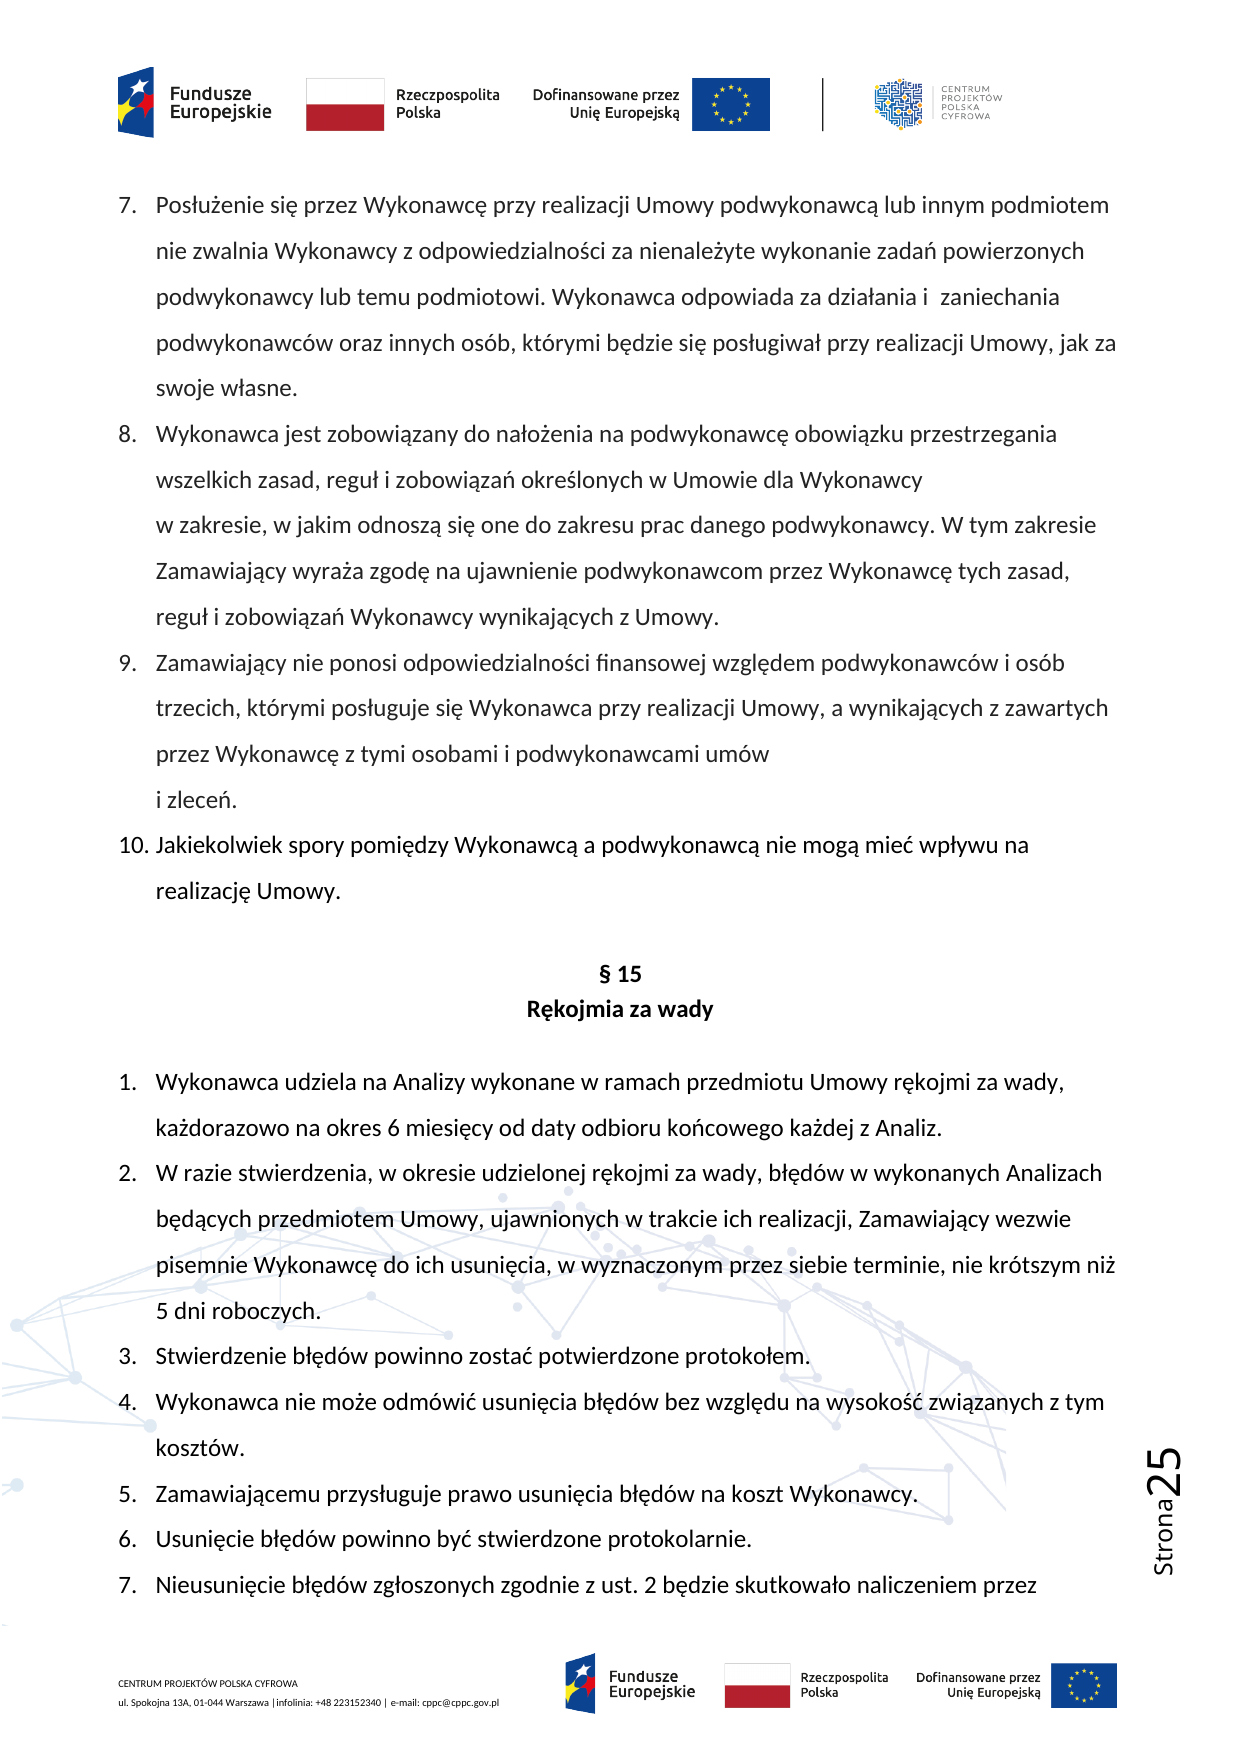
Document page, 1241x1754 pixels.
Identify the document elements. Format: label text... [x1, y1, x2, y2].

list Zamawiający nie ponosi odpowiedzialności finansowej względem podwykonawców i osób trzecich, którymi posługuje się Wykonawca przy realizacji Umowy, a wynikających z zawartych przez Wykonawcę z tymi osobami i podwykonawcami umów i zleceń. [118, 647, 1122, 814]
picture [565, 1653, 1117, 1714]
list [118, 1569, 1122, 1600]
list Wykonawca jest zobowiązany do nałożenia na podwykonawcę obowiązku przestrzegania wszelkich zasad, reguł i zobowiązań określonych w Umowie dla Wykonawcy w zakresie, w jakim odnoszą się one do zakresu prac danego podwykonawcy. W tym zakresie Zamawiający wyraża zgodę na ujawnienie podwykonawcom przez Wykonawcę tych zasad, reguł i zobowiązań Wykonawcy wynikających z Umowy. [118, 418, 1122, 632]
list Jakiekolwiek spory pomiędzy Wykonawcą a podwykonawcą nie mogą mieć wpływu na realizację Umowy. [118, 830, 1122, 906]
list Stwierdzenie błędów powinno zostać potwierdzone protokołem. [118, 1341, 1122, 1371]
picture [118, 67, 1010, 138]
list W razie stwierdzenia, w okresie udzielonej rękojmi za wady, błędów w wykonanych Analizach będących przedmiotem Umowy, ujawnionych w trakcie ich realizacji, Zamawiający wezwie pisemnie Wykonawcę do ich usunięcia, w wyznaczonym przez siebie terminie, nie krótszym niż 5 dni roboczych. [118, 1158, 1122, 1325]
list Wykonawca nie może odmówić usunięcia błędów bez względu na wysokość związanych z tym kosztów. [118, 1386, 1122, 1462]
list Usunięcie błędów powinno być stwierdzone protokolarnie. [118, 1523, 1122, 1554]
list Posłużenie się przez Wykonawcę przy realizacji Umowy podwykonawcą lub innym podmiotem nie zwalnia Wykonawcy z odpowiedzialności za nienależyte wykonanie zadań powierzonych podwykonawcy lub temu podmiotowi. Wykonawca odpowiada za działania i zaniechania podwykonawców oraz innych osób, którymi będzie się posługiwał przy realizacji Umowy, jak za swoje własne. [118, 189, 1122, 403]
list Zamawiającemu przysługuje prawo usunięcia błędów na koszt Wykonawcy. [118, 1478, 1122, 1508]
subtitle § 15 Rękojmia za wady [118, 959, 1122, 1024]
picture [2, 1186, 1007, 1626]
list Wykonawca udziela na Analizy wykonane w ramach przedmiotu Umowy rękojmi za wady, każdorazowo na okres 6 miesięcy od daty odbioru końcowego każdej z Analiz. [118, 1066, 1122, 1142]
